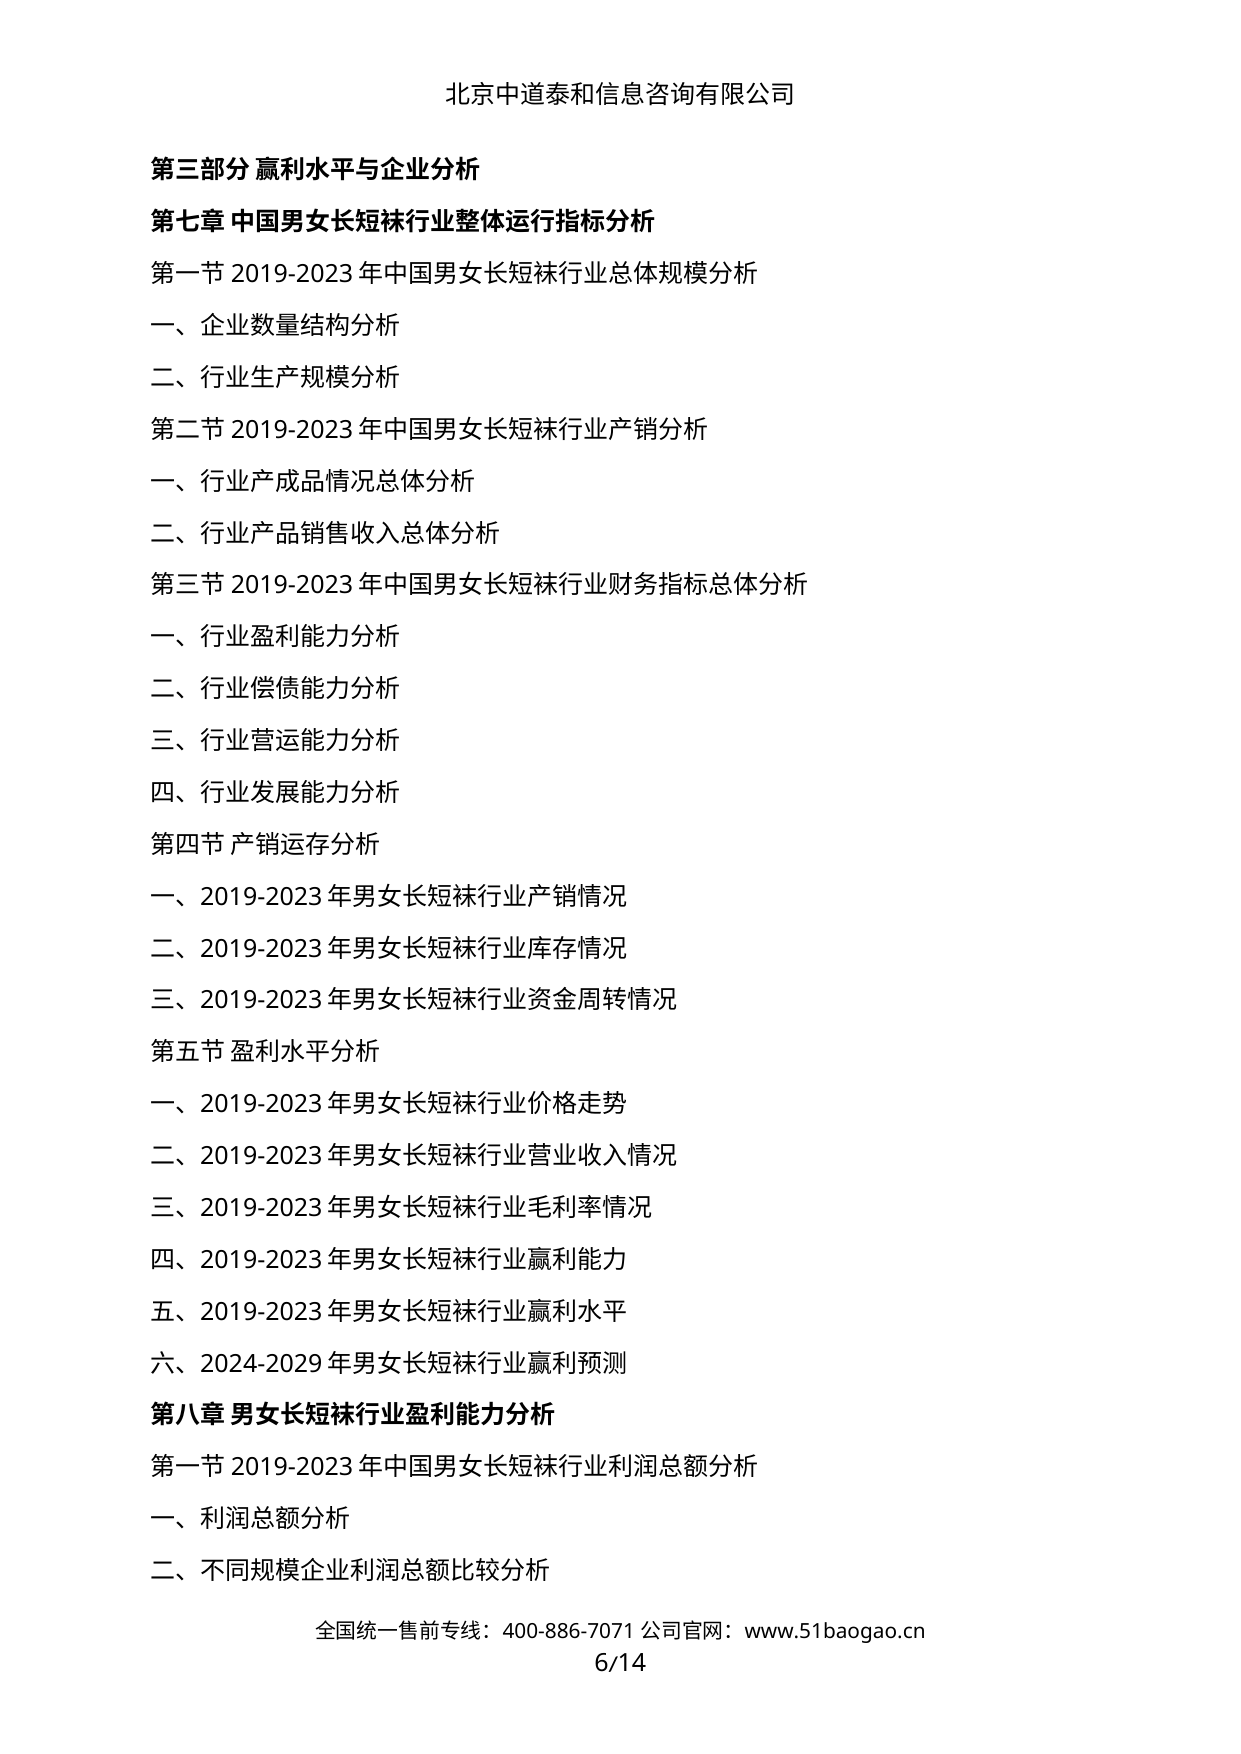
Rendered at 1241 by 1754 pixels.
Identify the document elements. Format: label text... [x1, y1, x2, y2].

text 一、行业盈利能力分析 [150, 617, 1090, 653]
text 一、行业产成品情况总体分析 [150, 461, 1090, 497]
text 四、2019-2023年男女长短袜行业赢利能力 [150, 1239, 1090, 1276]
text 三、2019-2023年男女长短袜行业毛利率情况 [150, 1187, 1090, 1224]
text 三、2019-2023年男女长短袜行业资金周转情况 [150, 980, 1090, 1016]
text 二、行业生产规模分析 [150, 357, 1090, 394]
text 一、2019-2023年男女长短袜行业价格走势 [150, 1084, 1090, 1120]
text 二、2019-2023年男女长短袜行业库存情况 [150, 928, 1090, 964]
text 第三部分 赢利水平与企业分析 [150, 150, 1090, 186]
text 一、2019-2023年男女长短袜行业产销情况 [150, 876, 1090, 912]
text 二、2019-2023年男女长短袜行业营业收入情况 [150, 1136, 1090, 1172]
text 五、2019-2023年男女长短袜行业赢利水平 [150, 1291, 1090, 1327]
text 第一节 2019-2023年中国男女长短袜行业总体规模分析 [150, 254, 1090, 290]
text 二、行业产品销售收入总体分析 [150, 513, 1090, 549]
text 第四节 产销运存分析 [150, 824, 1090, 861]
text 一、利润总额分析 [150, 1499, 1090, 1535]
text 第三节 2019-2023年中国男女长短袜行业财务指标总体分析 [150, 565, 1090, 601]
text 二、不同规模企业利润总额比较分析 [150, 1551, 1090, 1587]
text 第一节 2019-2023年中国男女长短袜行业利润总额分析 [150, 1447, 1090, 1483]
text 一、企业数量结构分析 [150, 306, 1090, 342]
text 二、行业偿债能力分析 [150, 669, 1090, 705]
text 四、行业发展能力分析 [150, 772, 1090, 809]
text 三、行业营运能力分析 [150, 721, 1090, 757]
text 第七章 中国男女长短袜行业整体运行指标分析 [150, 202, 1090, 238]
text 第二节 2019-2023年中国男女长短袜行业产销分析 [150, 409, 1090, 446]
text 六、2024-2029年男女长短袜行业赢利预测 [150, 1343, 1090, 1379]
text 第五节 盈利水平分析 [150, 1032, 1090, 1068]
text 第八章 男女长短袜行业盈利能力分析 [150, 1395, 1090, 1431]
